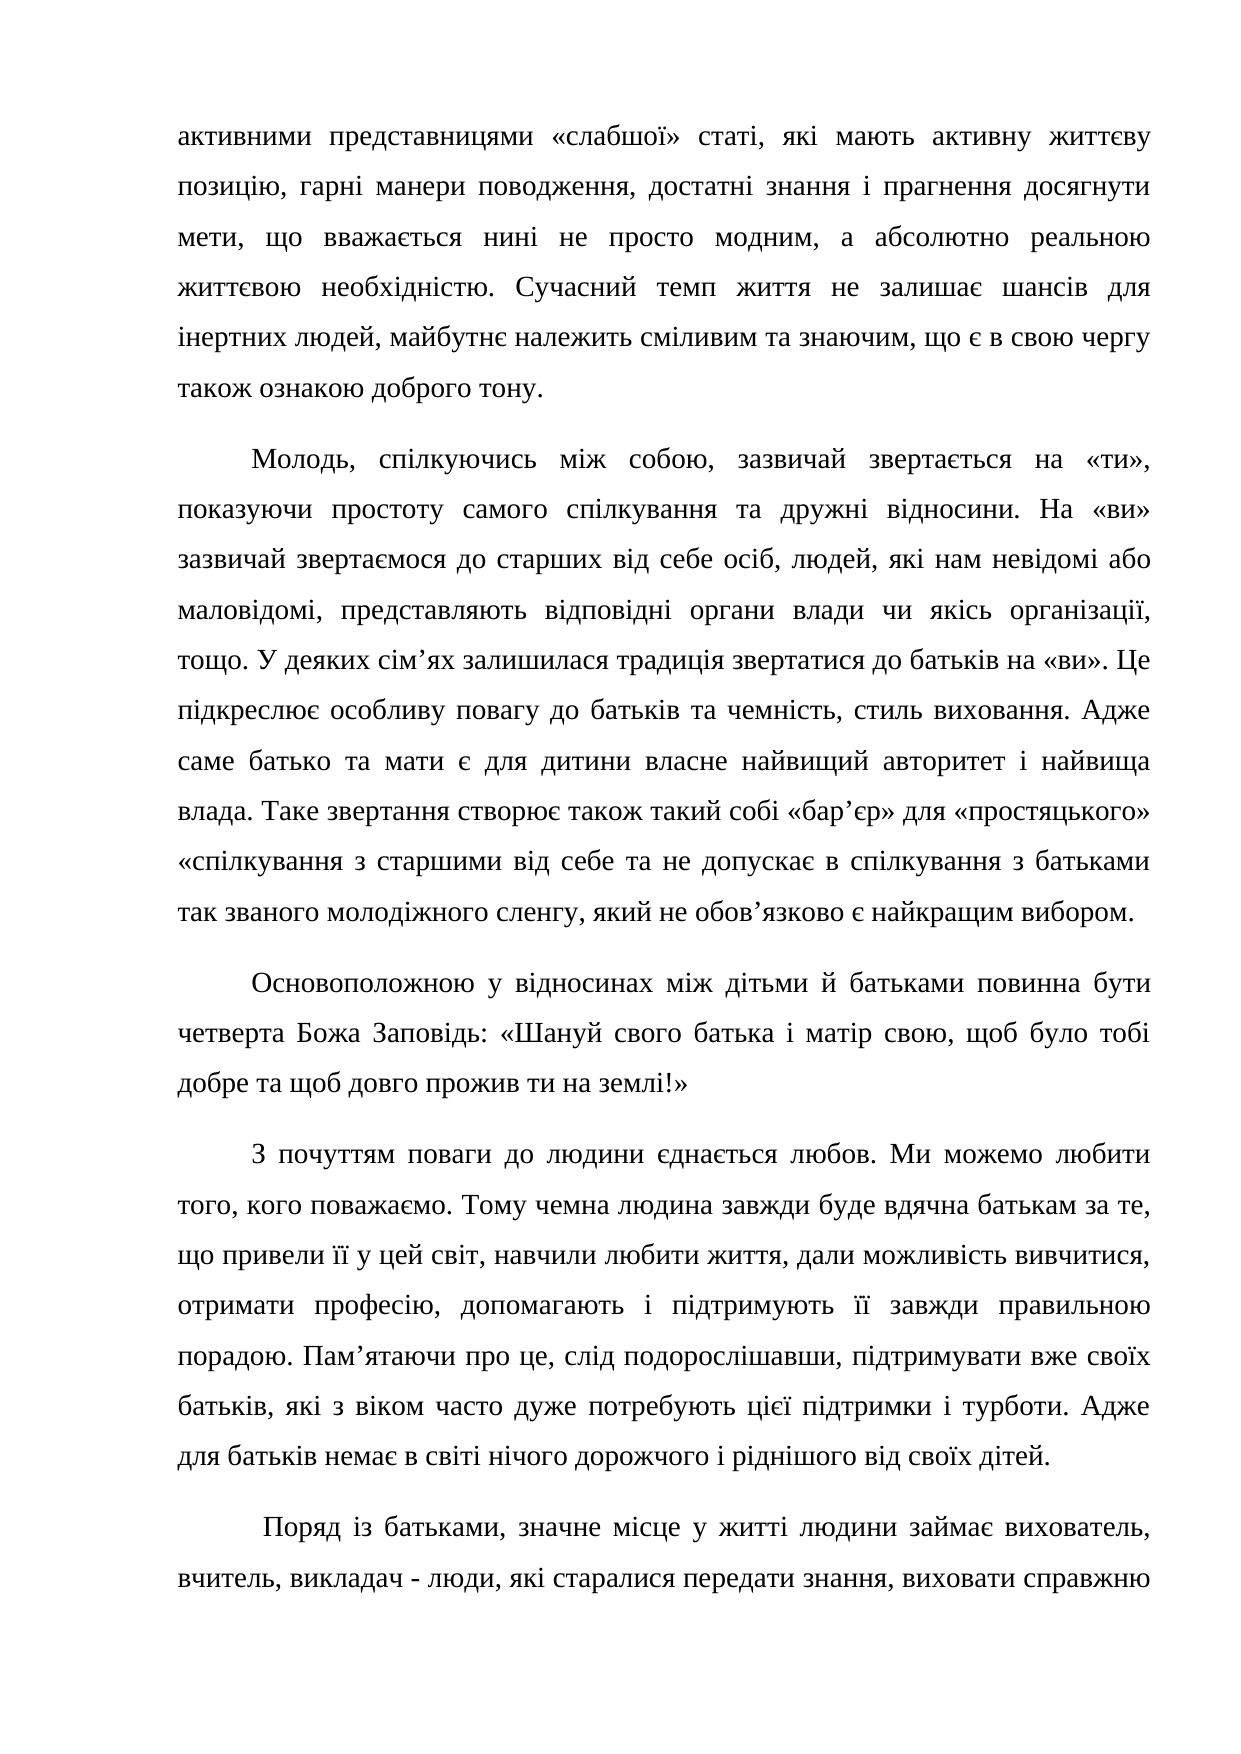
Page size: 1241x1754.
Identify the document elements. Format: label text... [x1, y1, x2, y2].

text Основоположною у відносинах між дітьми й батьками повинна бути четверта Божа Заповідь: «Шануй свого батька і матір свою, щоб було тобі добре та щоб довго прожив ти на землі!» [177, 1267, 1152, 1401]
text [177, 1438, 1152, 1673]
text Молодь, спілкуючись між собою, зазвичай звертається на «ти», показуючи простоту самого спілкування та дружні відносини. На «ви» зазвичай звертаємося до старших від себе осіб, людей, які нам невідомі або маловідомі, представляють відповідні органи влади чи якісь організації, тощо. У деяких сім’ях залишилася традиція звертатися до батьків на «ви». Це підкреслює особливу повагу до батьків та чемність, стиль виховання. Адже саме батько та мати є для дитини власне найвищий авторитет і найвища влада. Таке звертання створює також такий собі «бар’єр» для «простяцького» «спілкування з старшими від себе та не допускає в спілкування з батьками так званого молодіжного сленгу, який не обов’язково є найкращим вибором. [177, 743, 1152, 1229]
text Дівчата ж меншою мірою дбали про вищу освіту, оскільки не мали таких добрих шансів отримати пристойну роботу. Деякою мірою це залишилося і зараз, хоча ознаки емансипації вказують на те, що хлопці, які не є активними, не мають чітко поставленої собі цілі в житті, є інертними та чекають на «подарунок» долі щодо роботи чи особистого життя, дуже швидко відкидаються суспільством на «задній» план і витісняються активними представницями «слабшої» статі, які мають активну життєву позицію, гарні манери поводження, достатні знання і прагнення досягнути мети, що вважається нині не просто модним, а абсолютно реальною життєвою необхідністю. Сучасний темп життя не залишає шансів для інертних людей, майбутнє належить сміливим та знаючим, що є в свою чергу також ознакою доброго тону. [177, 118, 1152, 705]
